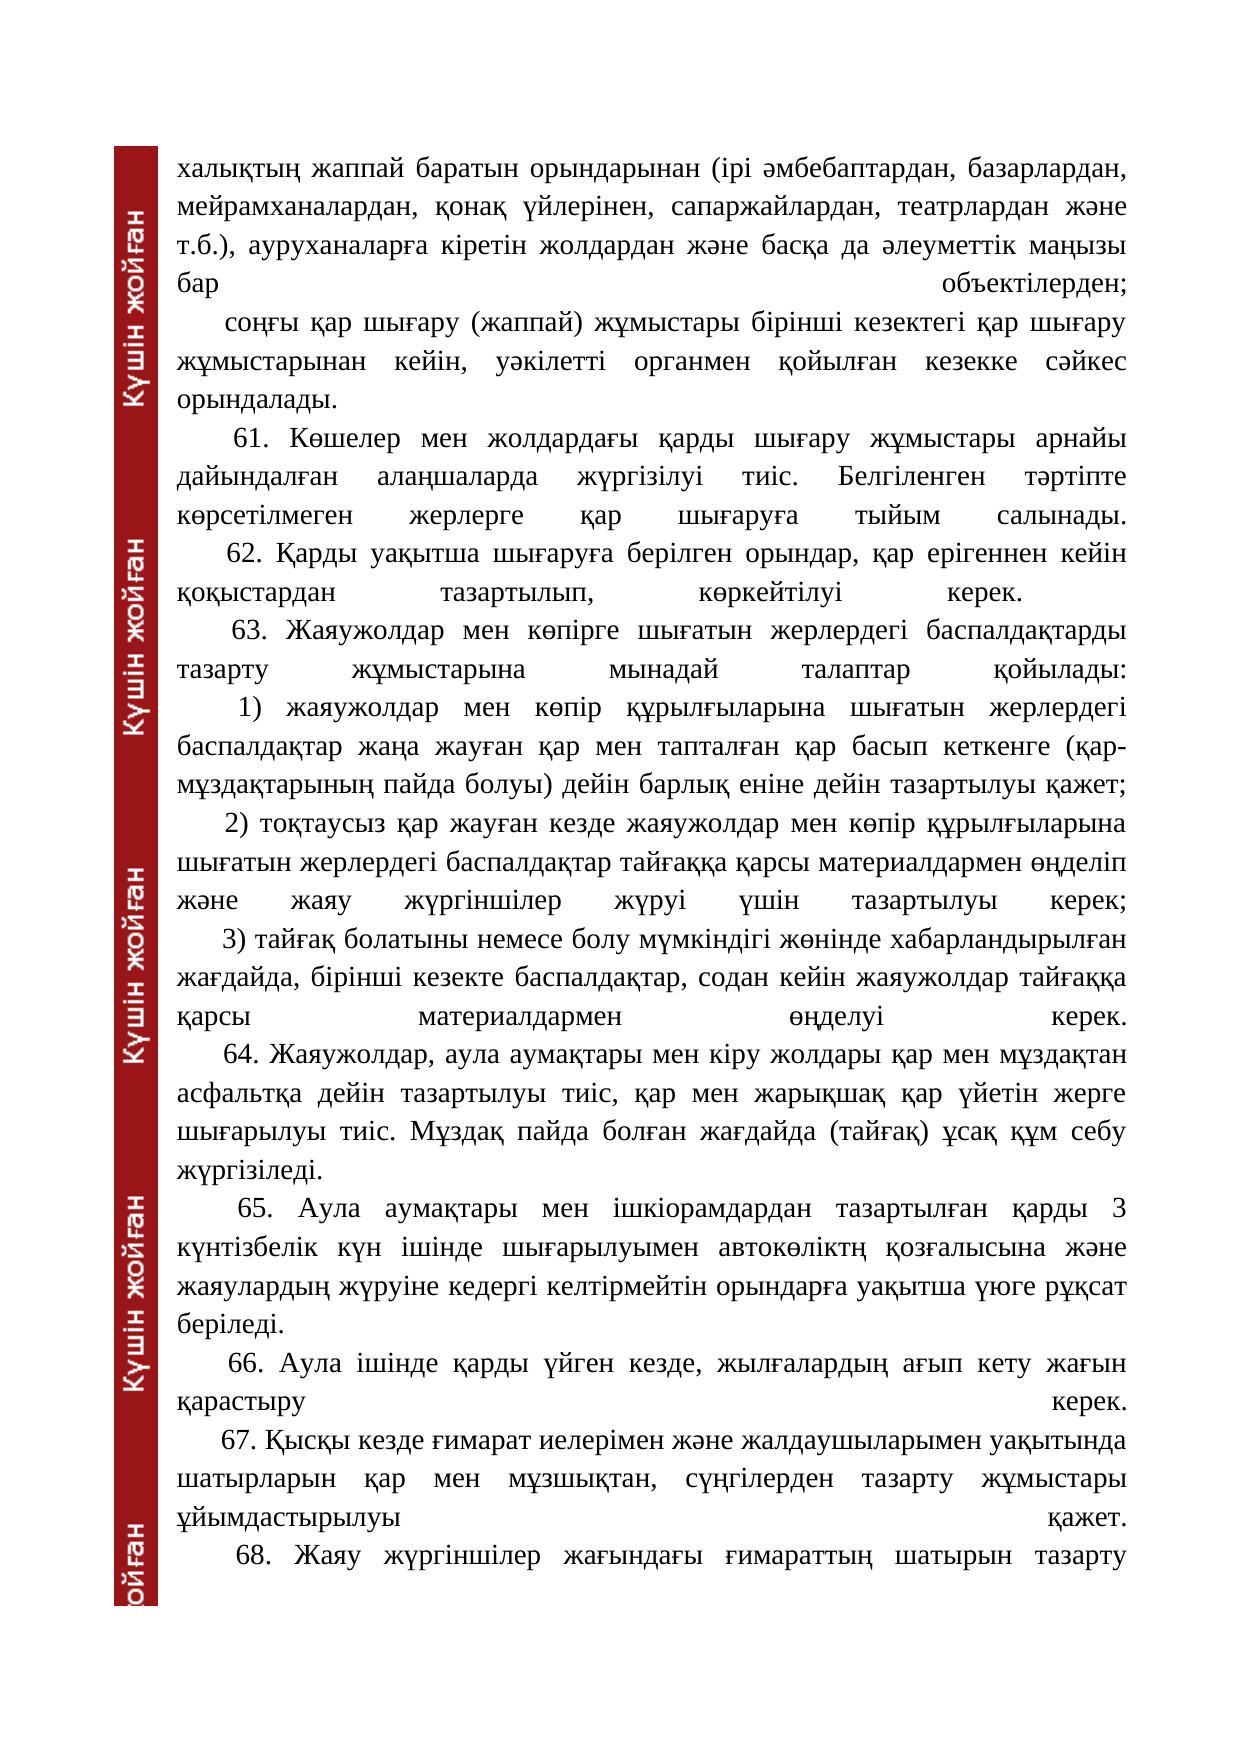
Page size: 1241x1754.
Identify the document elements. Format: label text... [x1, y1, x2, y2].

picture [114, 1571, 158, 1606]
picture [114, 146, 158, 150]
